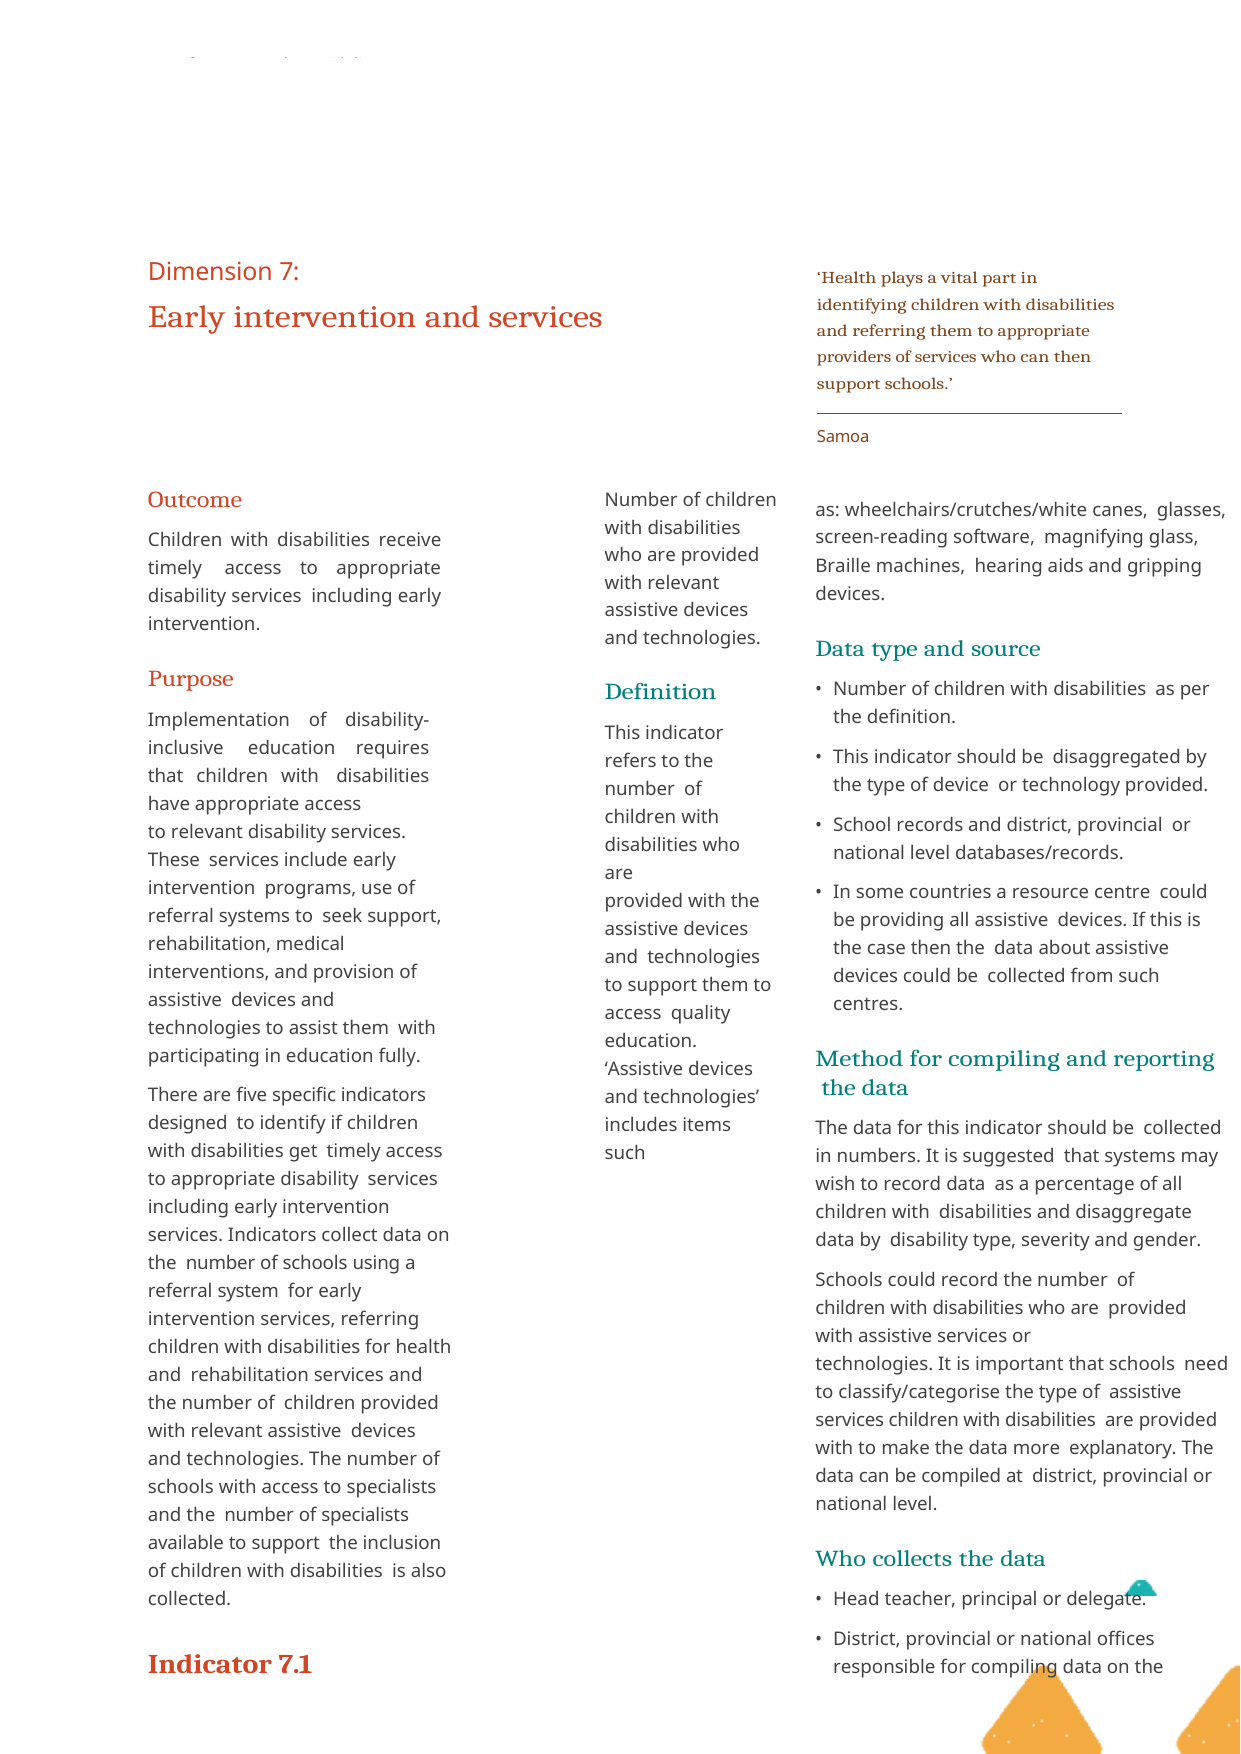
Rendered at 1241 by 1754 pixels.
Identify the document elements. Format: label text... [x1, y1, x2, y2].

text provided with the assistive devices and technologies to support them to access quality education. ‘Assistive devices and technologies’ includes items such [604, 887, 776, 1165]
subtitle Early intervention and services [148, 299, 629, 335]
text as: wheelchairs/crutches/white canes, glasses, screen-reading software, magnifying glass, Braille machines, hearing aids and gripping devices. [815, 496, 1234, 605]
text Implementation of disability-inclusive education requires that children with disabilities have appropriate access [148, 706, 429, 816]
text Outcome [148, 486, 453, 513]
text This indicator refers to the number of children with disabilities who are [604, 719, 752, 884]
text Number of children with disabilities who are provided with relevant assistive devices and technologies. [604, 486, 786, 649]
text Purpose [148, 666, 453, 692]
text ‘Health plays a vital part in identifying children with disabilities and referring them to appropriate providers of services who can then support schools.’ [817, 269, 1119, 393]
text Schools could record the number of children with disabilities who are provided with assistive services or [815, 1266, 1199, 1348]
list This indicator should be disaggregated by the type of device or technology provided. [815, 743, 1226, 797]
subtitle Method for compiling and reporting the data [815, 1046, 1223, 1101]
picture [913, 1510, 1241, 1754]
text Samoa [817, 425, 1240, 447]
text There are five specific indicators designed to identify if children with disabilities get timely access to appropriate disability services including early intervention services. Indicators collect data on the number of schools using a referral system for early intervention services, referring children with disabilities for health and rehabilitation services and the number of children provided with relevant assistive devices and technologies. The number of schools with access to specialists and the number of specialists available to support the inclusion of children with disabilities is also collected. [148, 1081, 453, 1611]
list Head teacher, principal or delegate. [815, 1586, 1240, 1611]
subtitle Who collects the data [815, 1545, 1240, 1572]
text technologies. It is important that schools need to classify/categorise the type of assistive services children with disabilities are provided with to make the data more explanatory. The data can be compiled at district, provincial or national level. [815, 1350, 1240, 1516]
text to relevant disability services. These services include early intervention programs, use of referral systems to seek support, rehabilitation, medical interventions, and provision of assistive devices and technologies to assist them with participating in education fully. [148, 818, 446, 1068]
list Number of children with disabilities as per the definition. [815, 676, 1220, 729]
subtitle Indicator 7.1 [148, 1649, 453, 1680]
text The data for this indicator should be collected in numbers. It is suggested that systems may wish to record data as a percentage of all children with disabilities and disaggregate data by disability type, severity and gender. [815, 1114, 1223, 1252]
text Dimension 7: [148, 253, 629, 287]
subtitle Definition [604, 679, 786, 705]
list In some countries a resource centre could be providing all assistive devices. If this is the case then the data about assistive devices could be collected from such centres. [815, 879, 1232, 1016]
list School records and district, provincial or national level databases/records. [815, 811, 1234, 864]
text Children with disabilities receive timely access to appropriate disability services including early intervention. [148, 527, 441, 636]
picture [1094, 1580, 1187, 1586]
subtitle Data type and source [815, 635, 1240, 662]
